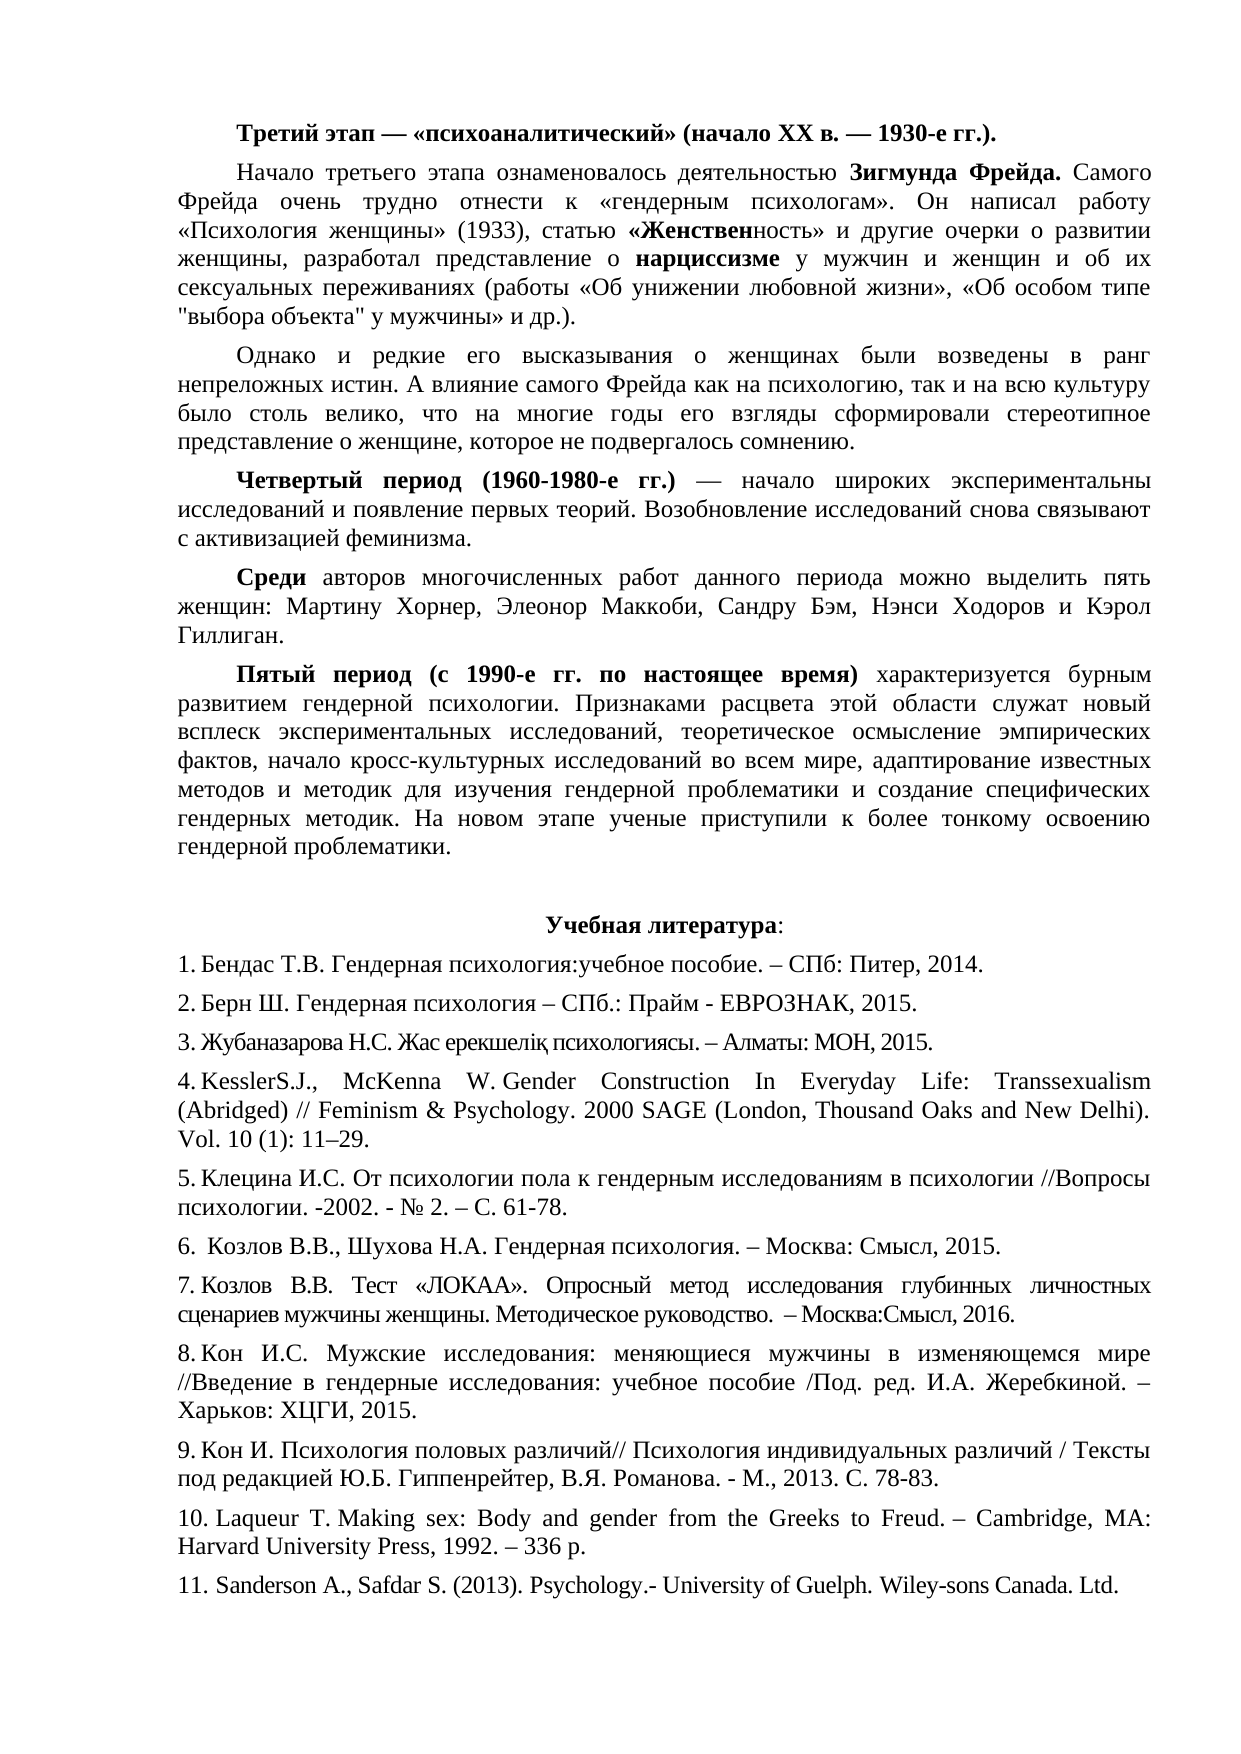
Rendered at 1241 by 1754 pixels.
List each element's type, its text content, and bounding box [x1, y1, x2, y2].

list Бендас Т.В. Гендерная психология:учебное пособие. – СПб: Питер, 2014. [177, 949, 1152, 978]
list Кон И. Психология половых различий// Психология индивидуальных различий / Тексты под редакцией Ю.Б. Гиппенрейтер, В.Я. Романова. - М., 2013. С. 78-83. [177, 1435, 1152, 1492]
text Начало третьего этапа ознаменовалось деятельностью Зигмунда Фрейда. Самого Фрейда очень трудно отнести к «гендерным психологам». Он написал работу «Психология женщины» (1933), статью «Женственность» и другие очерки о развитии женщины, разработал представление о нарциссизме у мужчин и женщин и об их сексуальных переживаниях (работы «Об унижении любовной жизни», «Об особом типе "выбора объекта" у мужчины» и др.). [177, 157, 1152, 330]
list Sanderson a., safdar S. (2013). Рsychology.- university of Guelph. Wiley-sons Canada. Ltd. [177, 1571, 1152, 1599]
list Учебная литература: [177, 910, 1152, 938]
list KesslerS.J., McKenna W. Gender Construction In Everyday Life: Transsexualism (Abridged) // Feminism & Psychology. 2000 SAGE (London, Thousand Oaks and New Delhi). Vol. 10 (1): 11–29. [177, 1066, 1152, 1153]
list Берн Ш. Гендерная психология – СПб.: Прайм - ЕВРОЗНАК, 2015. [177, 988, 1152, 1017]
list Клецина И.С. От психологии пола к гендерным исследованиям в психологии //Вопросы психологии. -2002. - № 2. – С. 61-78. [177, 1163, 1152, 1221]
text Пятый период (с 1990-е гг. по настоящее время) характеризуется бурным развитием гендерной психологии. Признаками расцвета этой области служат новый всплеск экспериментальных исследований, теоретическое осмысление эмпирических фактов, начало кросс-культурных исследований во всем мире, адаптирование известных методов и методик для изучения гендерной проблематики и создание специфических гендерных методик. На новом этапе ученые приступили к более тонкому освоению гендерной проблематики. [177, 659, 1152, 860]
text Третий этап — «психоаналитический» (начало XX в. — 1930-е гг.). [177, 118, 1152, 147]
text Однако и редкие его высказывания о женщинах были возведены в ранг непреложных истин. А влияние самого Фрейда как на психологию, так и на всю культуру было столь велико, что на многие годы его взгляды сформировали стереотипное представление о женщине, которое не подвергалось сомнению. [177, 340, 1152, 455]
list Козлов В.В., Шухова Н.А. Гендерная психология. – Москва: Смысл, 2015. [177, 1231, 1152, 1260]
list Козлов В.В. Тест «ЛОКАА». Опросный метод исследования глубинных личностных сценариев мужчины женщины. Методическое руководство. – Москва:Смысл, 2016. [177, 1270, 1152, 1328]
list Кон И.С. Мужские исследования: меняющиеся мужчины в изменяющемся мире //Введение в гендерные исследования: учебное пособие /Под. ред. И.А. Жеребкиной. – Харьков: ХЦГИ, 2015. [177, 1338, 1152, 1424]
list Laqueur T. Making sex: Body and gender from the Greeks to Freud. – Cambridge, MA: Harvard University Press, 1992. – 336 p. [177, 1503, 1152, 1560]
list Жубаназарова Н.С. Жас ерекшеліқ психологиясы. – Алматы: МОН, 2015. [177, 1027, 1152, 1056]
text Четвертый период (1960-1980-е гг.) — начало широких экспериментальны исследований и появление первых теорий. Возобновление исследований снова связывают с активизацией феминизма. [177, 466, 1152, 552]
text Среди авторов многочисленных работ данного периода можно выделить пять женщин: Мартину Хорнер, Элеонор Маккоби, Сандру Бэм, Нэнси Ходоров и Кэрол Гиллиган. [177, 562, 1152, 648]
